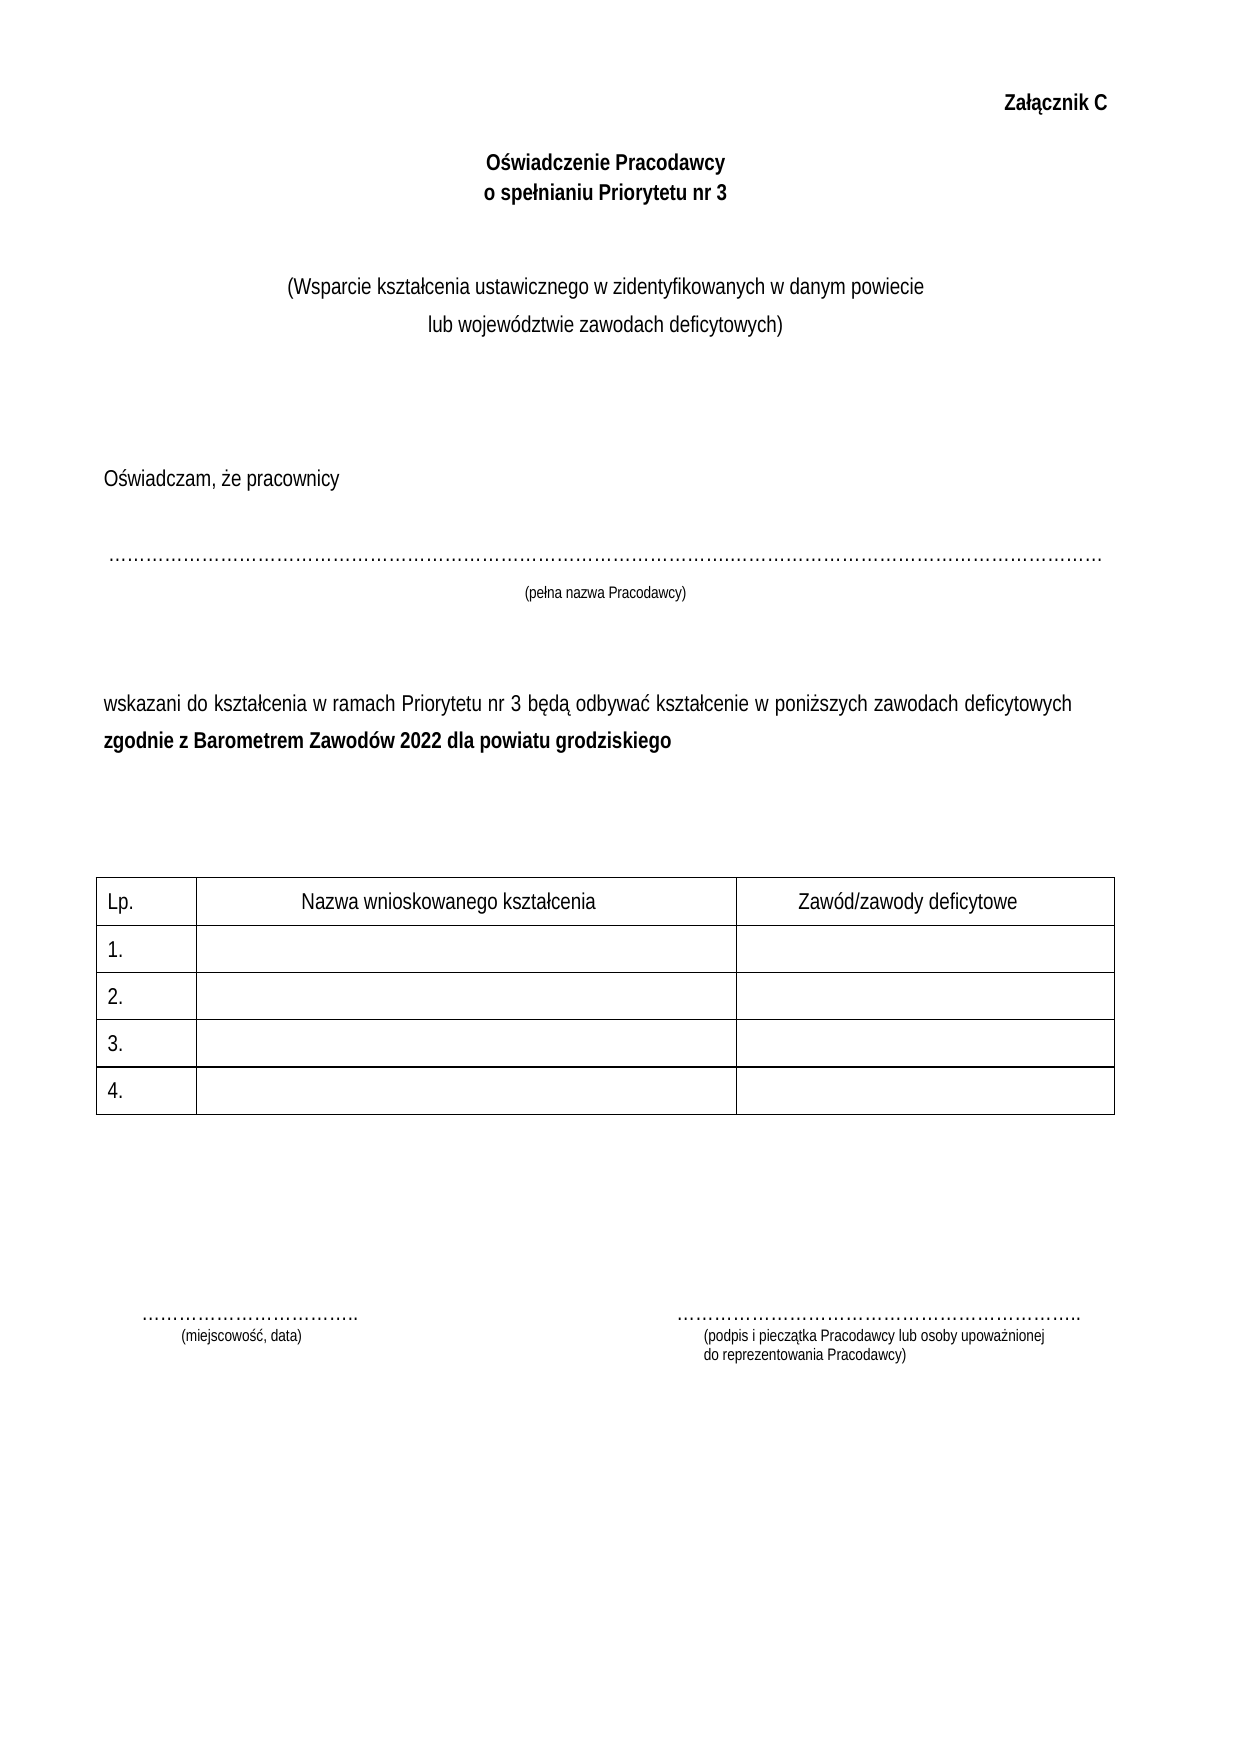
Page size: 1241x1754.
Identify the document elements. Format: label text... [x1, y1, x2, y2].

text …………………………….. ……………………………………………………….. [141, 1299, 1107, 1326]
table_cell 4. [97, 1068, 196, 1114]
text wskazani do kształcenia w ramach Priorytetu nr 3 będą odbywać kształcenie w poniższych zawodach deficytowych zgodnie z Barometrem Zawodów 2022 dla powiatu grodziskiego [103, 681, 1072, 756]
text Oświadczenie Pracodawcy [103, 149, 1107, 175]
table_cell [197, 973, 736, 1019]
text o spełnianiu Priorytetu nr 3 [103, 179, 1107, 206]
table_cell [737, 1020, 1114, 1066]
table_cell 3. [97, 1020, 196, 1066]
table_cell [197, 1068, 736, 1114]
text lub województwie zawodach deficytowych) [103, 302, 1107, 340]
text (miejscowość, data) (podpis i pieczątka Pracodawcy lub osoby upoważnionej do reprezentowania Pracodawcy) [177, 1326, 1107, 1364]
text Załącznik C [141, 89, 1107, 115]
table_header Lp. [97, 878, 196, 924]
table_cell [197, 1020, 736, 1066]
table_cell [737, 926, 1114, 972]
text (Wsparcie kształcenia ustawicznego w zidentyfikowanych w danym powiecie [103, 265, 1107, 302]
text Oświadczam, że pracownicy [103, 456, 1072, 494]
table_header Nazwa wnioskowanego kształcenia [197, 878, 736, 924]
table_cell 1. [97, 926, 196, 972]
text (pełna nazwa Pracodawcy) [103, 569, 1107, 606]
table_cell [197, 926, 736, 972]
text ……………………………………………………………………………………….…………………………………………………… [103, 531, 1107, 569]
table_cell 2. [97, 973, 196, 1019]
table_cell [737, 1068, 1114, 1114]
table_header Zawód/zawody deficytowe [737, 878, 1114, 924]
table_cell [737, 973, 1114, 1019]
